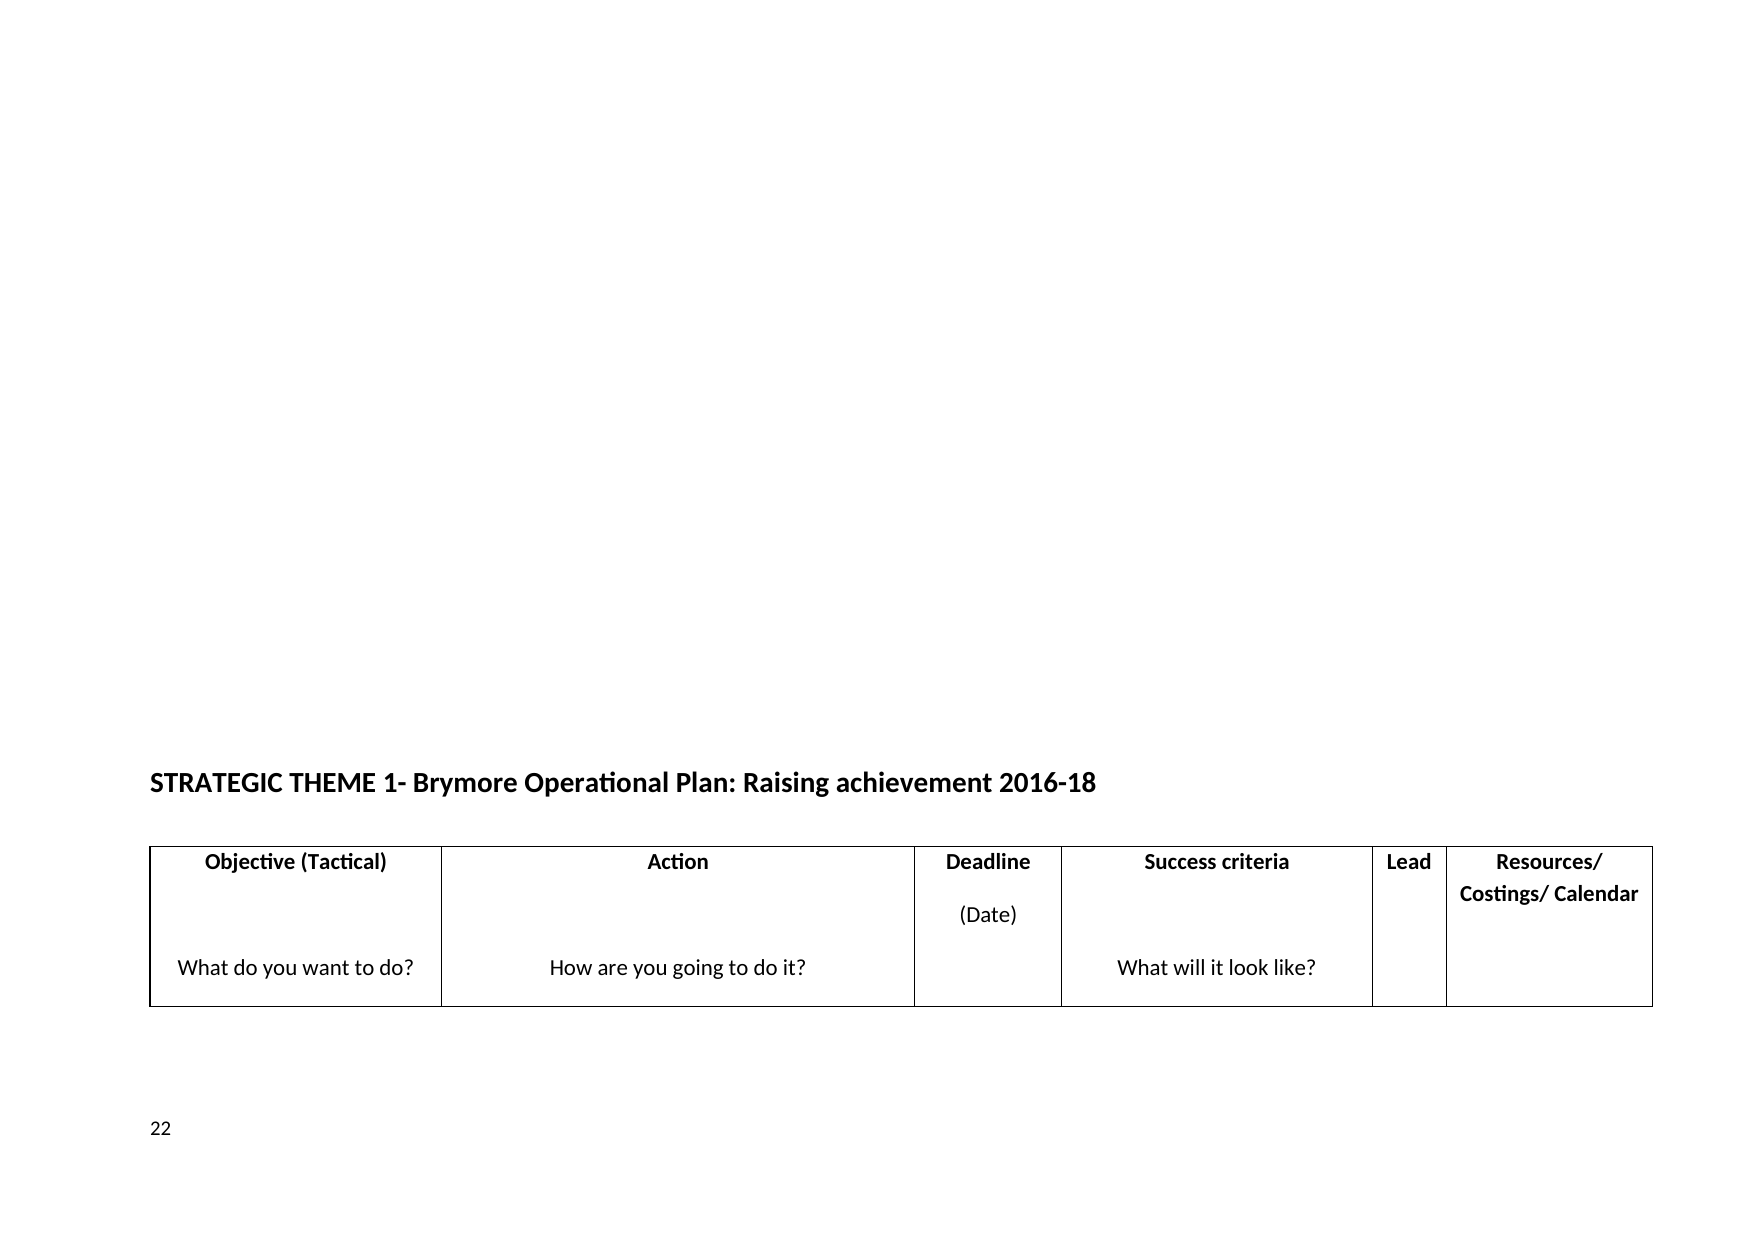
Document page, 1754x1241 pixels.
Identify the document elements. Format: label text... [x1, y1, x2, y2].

table_header Action How are you going to do it? [442, 847, 914, 1006]
table_header Success criteria What will it look like? [1062, 847, 1372, 1006]
table_header Deadline (Date) [915, 847, 1061, 1006]
table_header Lead [1373, 847, 1446, 1006]
table_header Objective (Tactical) What do you want to do? [151, 847, 441, 1006]
table_header Resources/ Costings/ Calendar [1447, 847, 1652, 1006]
text STRATEGIC THEME 1- Brymore Operational Plan: Raising achievement 2016-18 [150, 764, 1604, 800]
